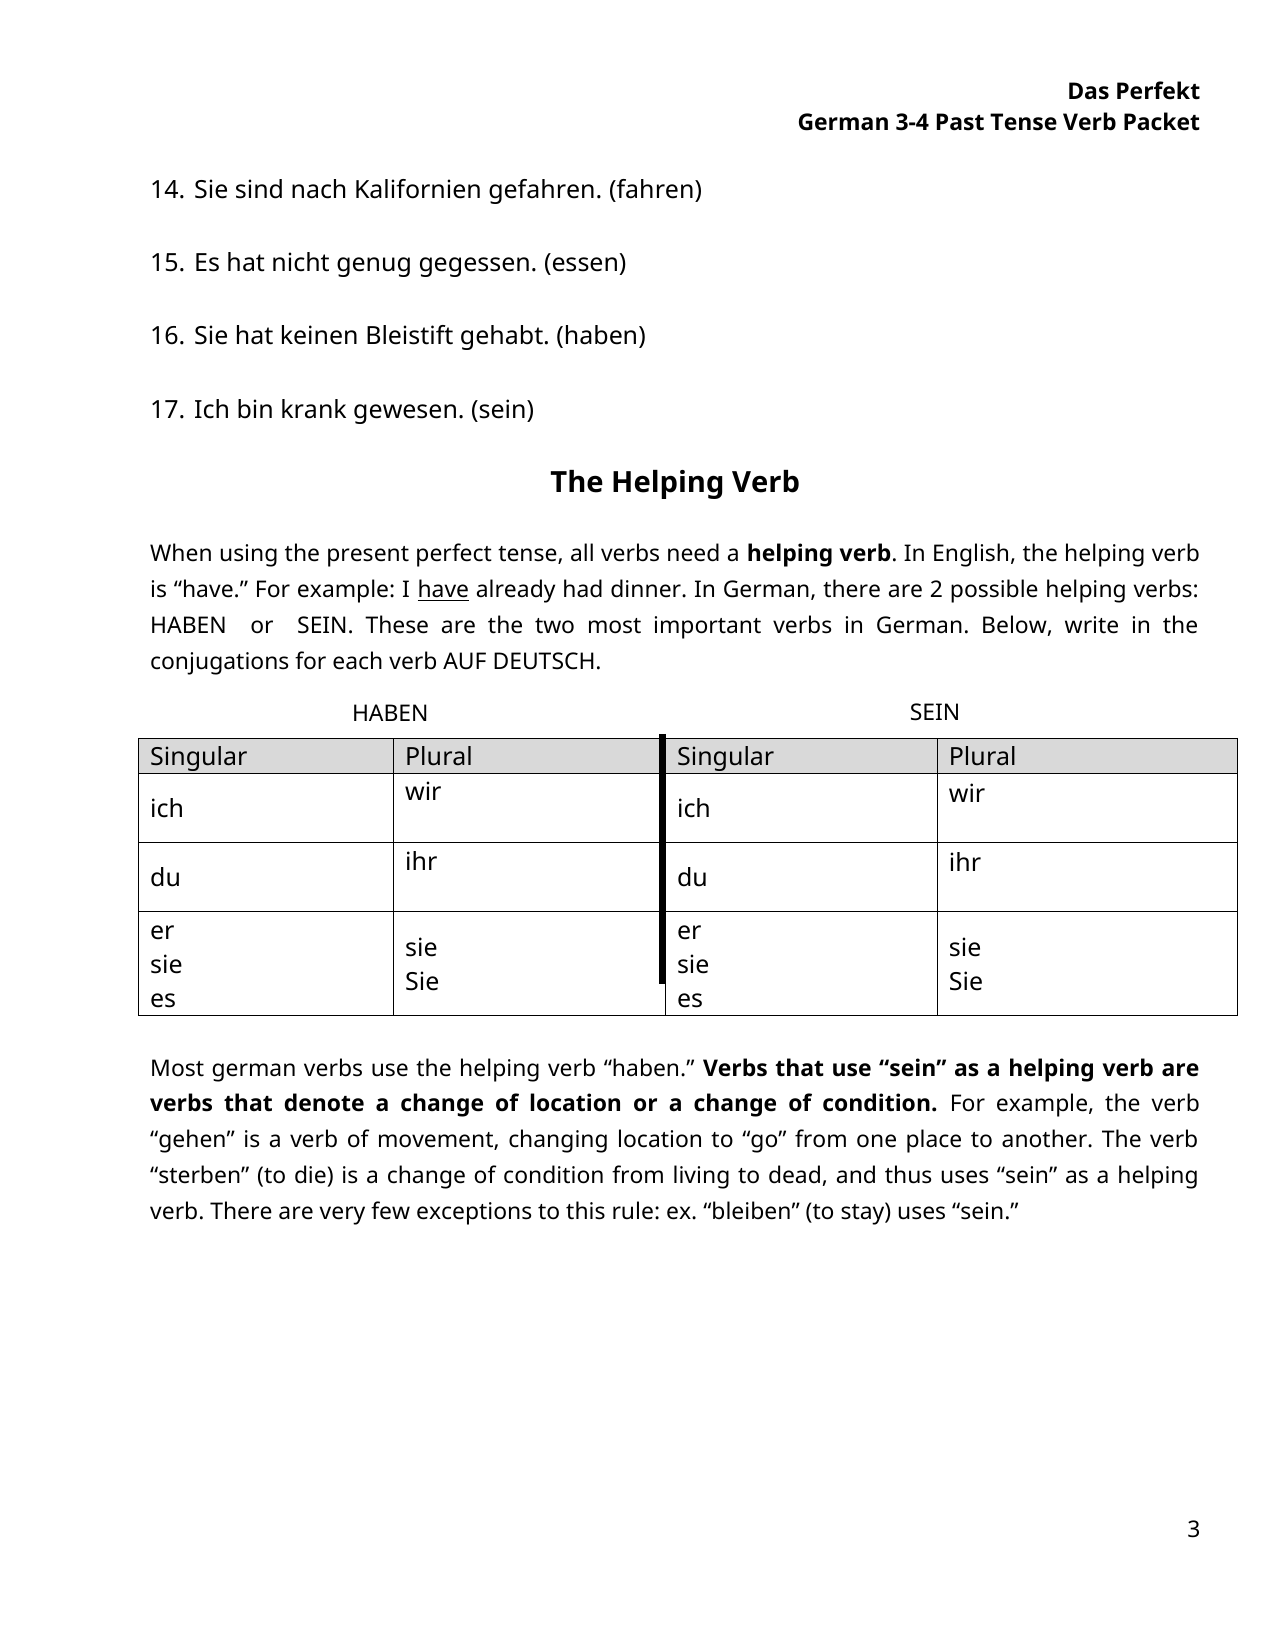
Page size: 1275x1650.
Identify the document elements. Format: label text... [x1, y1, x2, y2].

table_cell ihr [394, 843, 659, 911]
list The Helping Verb [150, 462, 1200, 501]
table_header Singular [139, 739, 393, 773]
table_header Plural [938, 739, 1237, 773]
list Most german verbs use the helping verb “haben.” Verbs that use “sein” as a helping verb are verbs that denote a change of location or a change of condition. For example, the verb “gehen” is a verb of movement, changing location to “go” from one place to another. The verb “sterben” (to die) is a change of condition from living to dead, and thus uses “sein” as a helping verb. There are very few exceptions to this rule: ex. “bleiben” (to stay) uses “sein.” [150, 1051, 1200, 1226]
table_header Plural [394, 739, 659, 773]
table_cell ich [666, 774, 937, 842]
table_cell er sie es [666, 912, 937, 1014]
table_cell du [139, 843, 393, 911]
list When using the present perfect tense, all verbs need a helping verb. In English, the helping verb is “have.” For example: I have already had dinner. In German, there are 2 possible helping verbs: HABEN or SEIN. These are the two most important verbs in German. Below, write in the conjugations for each verb AUF DEUTSCH. [150, 537, 1200, 676]
table_cell du [666, 843, 937, 911]
list Sie hat keinen Bleistift gehabt. (haben) [150, 318, 1200, 352]
table_cell er sie es [139, 912, 393, 1014]
table_cell wir [394, 774, 659, 842]
table_cell sie Sie [394, 912, 665, 1014]
list Es hat nicht genug gegessen. (essen) [150, 245, 1200, 279]
table_cell wir [938, 774, 1237, 842]
table_cell ihr [938, 843, 1237, 911]
table_cell ich [139, 774, 393, 842]
list Ich bin krank gewesen. (sein) [150, 391, 1200, 425]
list Sie sind nach Kalifornien gefahren. (fahren) [150, 172, 1200, 206]
table_header Singular [666, 739, 937, 773]
table_cell sie Sie [938, 912, 1237, 1014]
